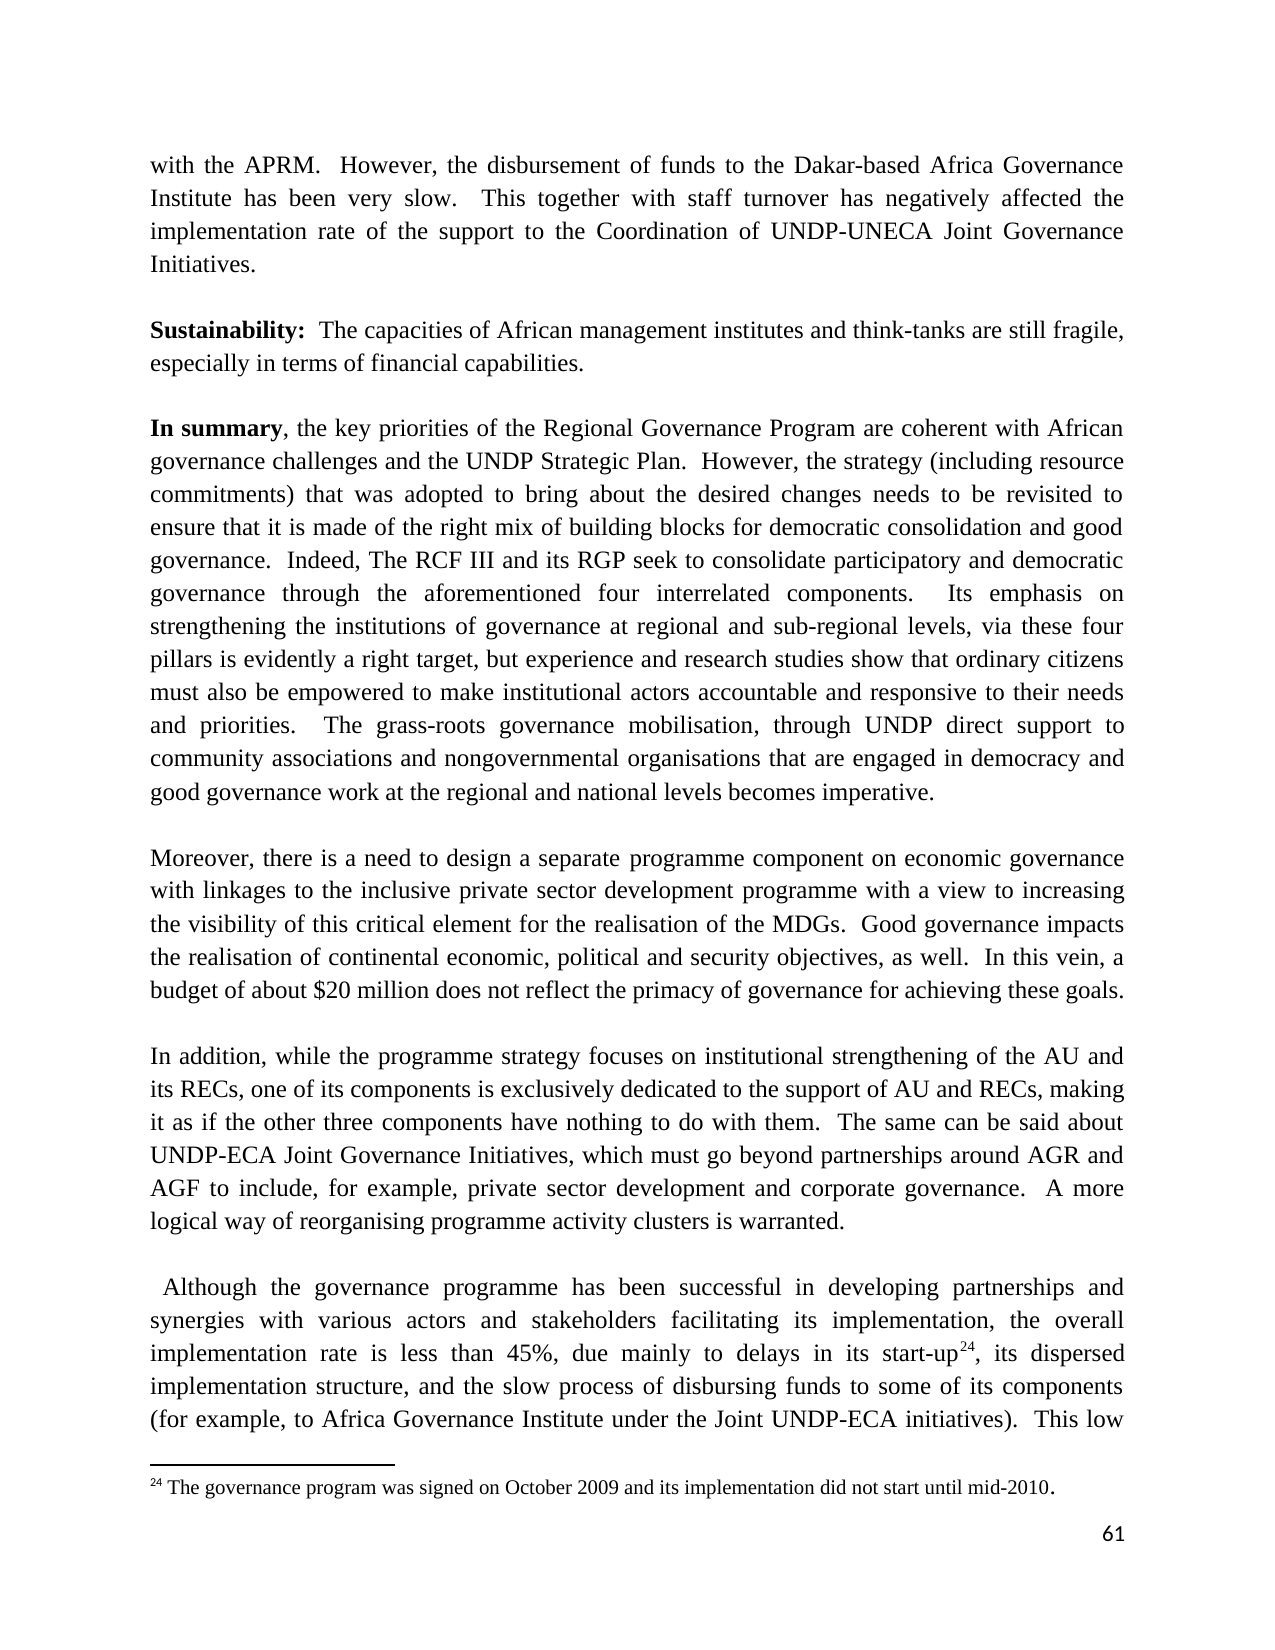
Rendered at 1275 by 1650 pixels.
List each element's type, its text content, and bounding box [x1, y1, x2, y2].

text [150, 150, 1125, 278]
text In summary, the key priorities of the Regional Governance Program are coherent with African governance challenges and the UNDP Strategic Plan. However, the strategy (including resource commitments) that was adopted to bring about the desired changes needs to be revisited to ensure that it is made of the right mix of building blocks for democratic consolidation and good governance. Indeed, The RCF III and its RGP seek to consolidate participatory and democratic governance through the aforementioned four interrelated components. Its emphasis on strengthening the institutions of governance at regional and sub-regional levels, via these four pillars is evidently a right target, but experience and research studies show that ordinary citizens must also be empowered to make institutional actors accountable and responsive to their needs and priorities. The grass-roots governance mobilisation, through UNDP direct support to community associations and nongovernmental organisations that are engaged in democracy and good governance work at the regional and national levels becomes imperative. [150, 413, 1125, 805]
text Sustainability: The capacities of African management institutes and think-tanks are still fragile, especially in terms of financial capabilities. [150, 315, 1125, 377]
text Moreover, there is a need to design a separate programme component on economic governance with linkages to the inclusive private sector development programme with a view to increasing the visibility of this critical element for the realisation of the MDGs. Good governance impacts the realisation of continental economic, political and security objectives, as well. In this vein, a budget of about $20 million does not reflect the primacy of governance for achieving these goals. [150, 843, 1125, 1003]
text In addition, while the programme strategy focuses on institutional strengthening of the AU and its RECs, one of its components is exclusively dedicated to the support of AU and RECs, making it as if the other three components have nothing to do with them. The same can be said about UNDP-ECA Joint Governance Initiatives, which must go beyond partnerships around AGR and AGF to include, for example, private sector development and corporate governance. A more logical way of reorganising programme activity clusters is warranted. [150, 1041, 1125, 1234]
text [150, 1272, 1125, 1433]
